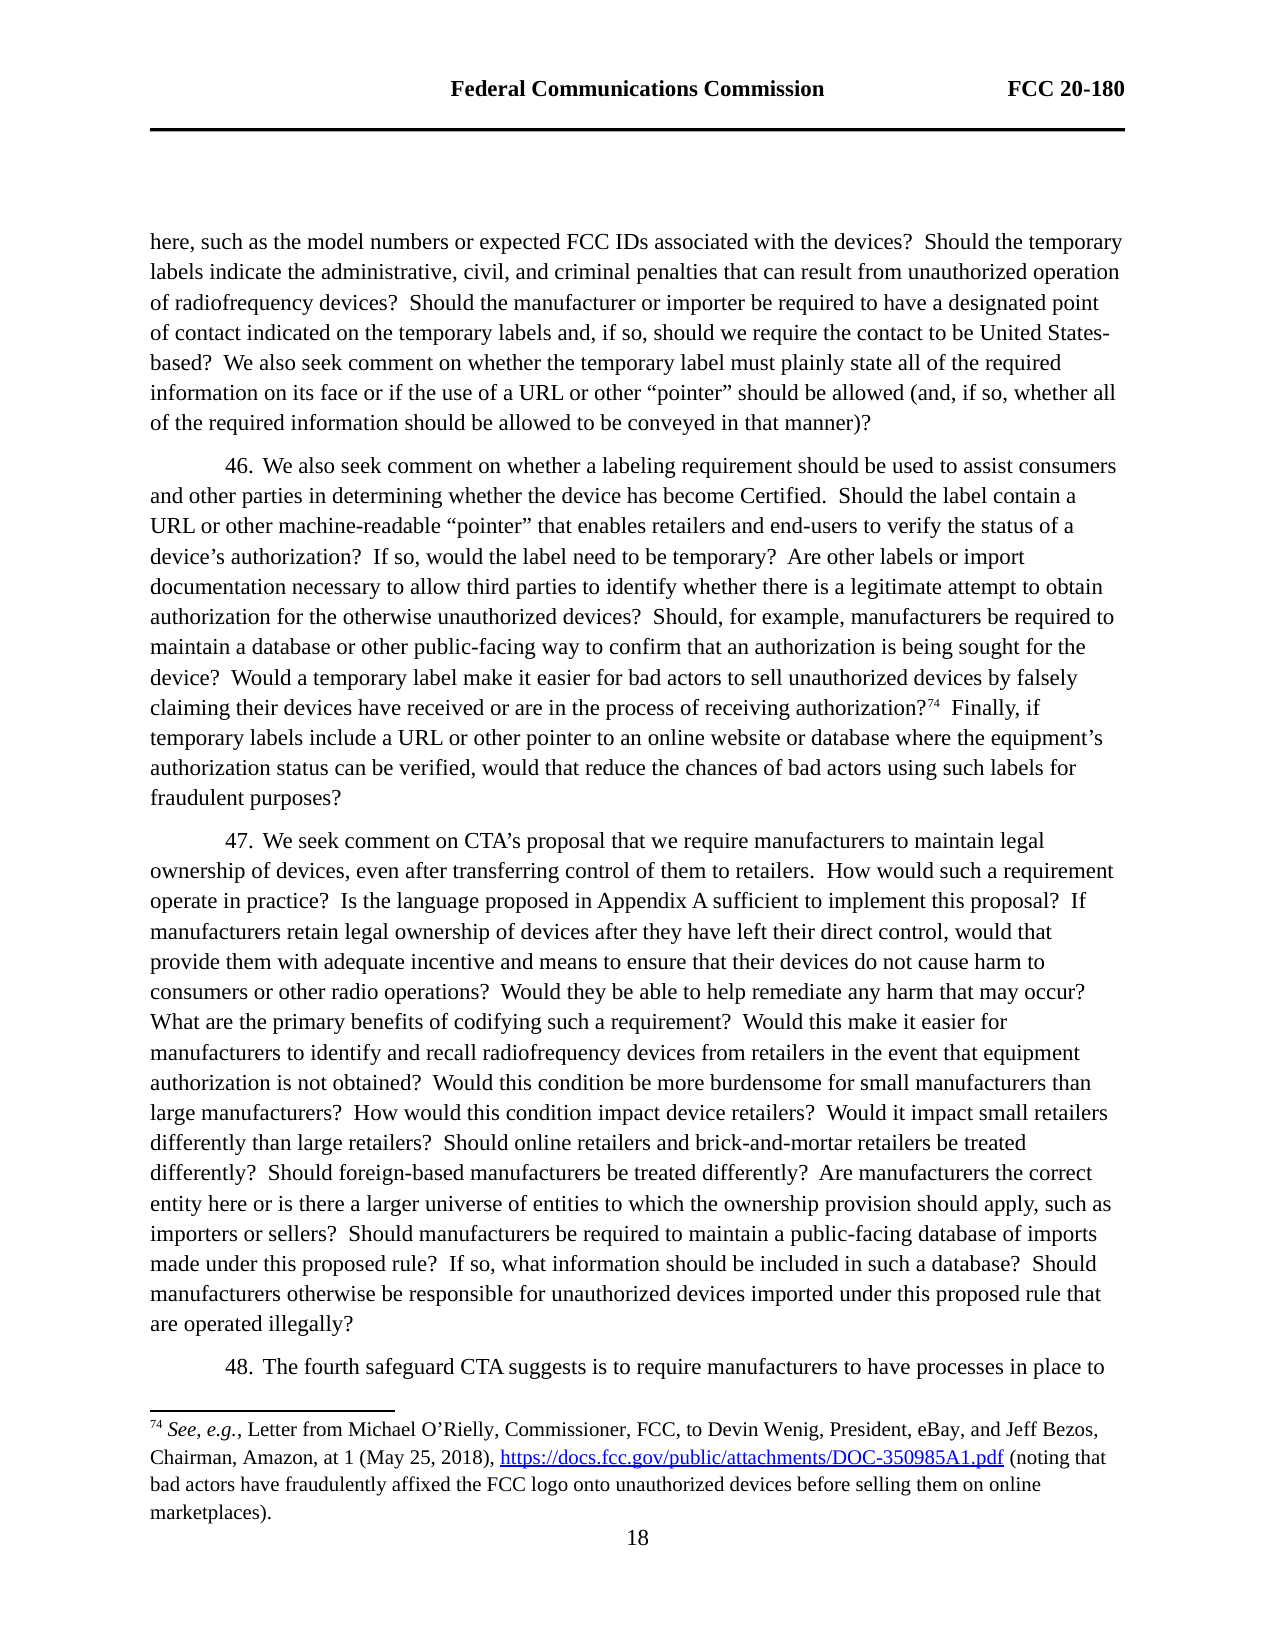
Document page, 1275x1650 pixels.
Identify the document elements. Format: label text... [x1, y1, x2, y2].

text We seek comment on CTA’s proposal that we require manufacturers to maintain legal ownership of devices, even after transferring control of them to retailers. How would such a requirement operate in practice? Is the language proposed in Appendix A sufficient to implement this proposal? If manufacturers retain legal ownership of devices after they have left their direct control, would that provide them with adequate incentive and means to ensure that their devices do not cause harm to consumers or other radio operations? Would they be able to help remediate any harm that may occur? What are the primary benefits of codifying such a requirement? Would this make it easier for manufacturers to identify and recall radiofrequency devices from retailers in the event that equipment authorization is not obtained? Would this condition be more burdensome for small manufacturers than large manufacturers? How would this condition impact device retailers? Would it impact small retailers differently than large retailers? Should online retailers and brick-and-mortar retailers be treated differently? Should foreign-based manufacturers be treated differently? Are manufacturers the correct entity here or is there a larger universe of entities to which the ownership provision should apply, such as importers or sellers? Should manufacturers be required to maintain a public-facing database of imports made under this proposed rule? If so, what information should be included in such a database? Should manufacturers otherwise be responsible for unauthorized devices imported under this proposed rule that are operated illegally? [150, 827, 1125, 1337]
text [150, 1353, 1125, 1379]
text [150, 228, 1125, 436]
text We also seek comment on whether a labeling requirement should be used to assist consumers and other parties in determining whether the device has become Certified. Should the label contain a URL or other machine-readable “pointer” that enables retailers and end-users to verify the status of a device’s authorization? If so, would the label need to be temporary? Are other labels or import documentation necessary to allow third parties to identify whether there is a legitimate attempt to obtain authorization for the otherwise unauthorized devices? Should, for example, manufacturers be required to maintain a database or other public-facing way to confirm that an authorization is being sought for the device? Would a temporary label make it easier for bad actors to sell unauthorized devices by falsely claiming their devices have received or are in the process of receiving authorization? Finally, if temporary labels include a URL or other pointer to an online website or database where the equipment’s authorization status can be verified, would that reduce the chances of bad actors using such labels for fraudulent purposes? [150, 452, 1125, 811]
